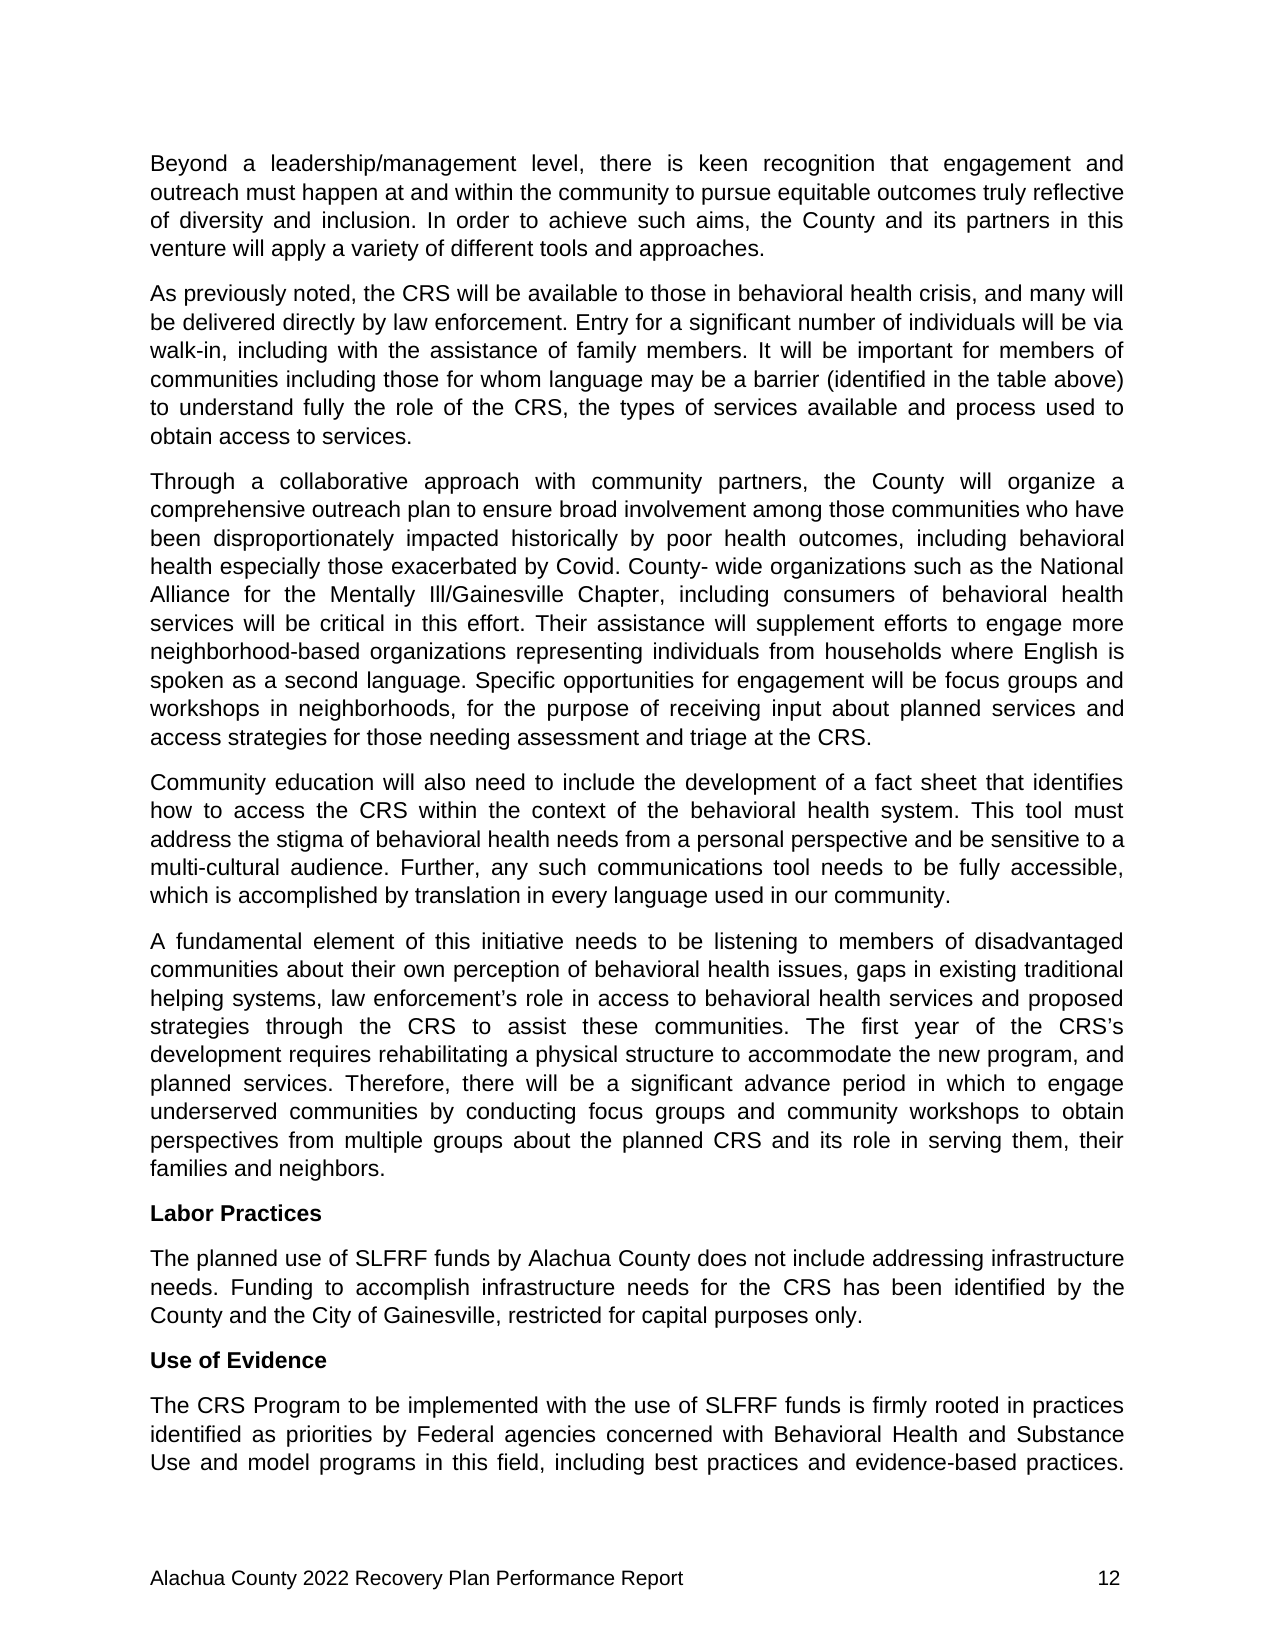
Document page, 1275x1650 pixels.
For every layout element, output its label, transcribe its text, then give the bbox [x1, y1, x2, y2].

text Through a collaborative approach with community partners, the County will organize a comprehensive outreach plan to ensure broad involvement among those communities who have been disproportionately impacted historically by poor health outcomes, including behavioral health especially those exacerbated by Covid. County- wide organizations such as the National Alliance for the Mentally Ill/Gainesville Chapter, including consumers of behavioral health services will be critical in this effort. Their assistance will supplement efforts to engage more neighborhood-based organizations representing individuals from households where English is spoken as a second language. Specific opportunities for engagement will be focus groups and workshops in neighborhoods, for the purpose of receiving input about planned services and access strategies for those needing assessment and triage at the CRS. [150, 468, 1125, 750]
text Beyond a leadership/management level, there is keen recognition that engagement and outreach must happen at and within the community to pursue equitable outcomes truly reflective of diversity and inclusion. In order to achieve such aims, the County and its partners in this venture will apply a variety of different tools and approaches. [150, 150, 1125, 262]
text The planned use of SLFRF funds by Alachua County does not include addressing infrastructure needs. Funding to accomplish infrastructure needs for the CRS has been identified by the County and the City of Gainesville, restricted for capital purposes only. [150, 1245, 1125, 1328]
text As previously noted, the CRS will be available to those in behavioral health crisis, and many will be delivered directly by law enforcement. Entry for a significant number of individuals will be via walk-in, including with the assistance of family members. It will be important for members of communities including those for whom language may be a barrier (identified in the table above) to understand fully the role of the CRS, the types of services available and process used to obtain access to services. [150, 280, 1125, 449]
text Community education will also need to include the development of a fact sheet that identifies how to access the CRS within the context of the behavioral health system. This tool must address the stigma of behavioral health needs from a personal perspective and be sensitive to a multi-cultural audience. Further, any such communications tool needs to be fully accessible, which is accomplished by translation in every language used in our community. [150, 769, 1125, 909]
text A fundamental element of this initiative needs to be listening to members of disadvantaged communities about their own perception of behavioral health issues, gaps in existing traditional helping systems, law enforcement’s role in access to behavioral health services and proposed strategies through the CRS to assist these communities. The first year of the CRS’s development requires rehabilitating a physical structure to accommodate the new program, and planned services. Therefore, there will be a significant advance period in which to engage underserved communities by conducting focus groups and community workshops to obtain perspectives from multiple groups about the planned CRS and its role in serving them, their families and neighbors. [150, 928, 1125, 1181]
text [150, 1392, 1125, 1476]
text Labor Practices [150, 1200, 1125, 1227]
text Use of Evidence [150, 1347, 1125, 1374]
